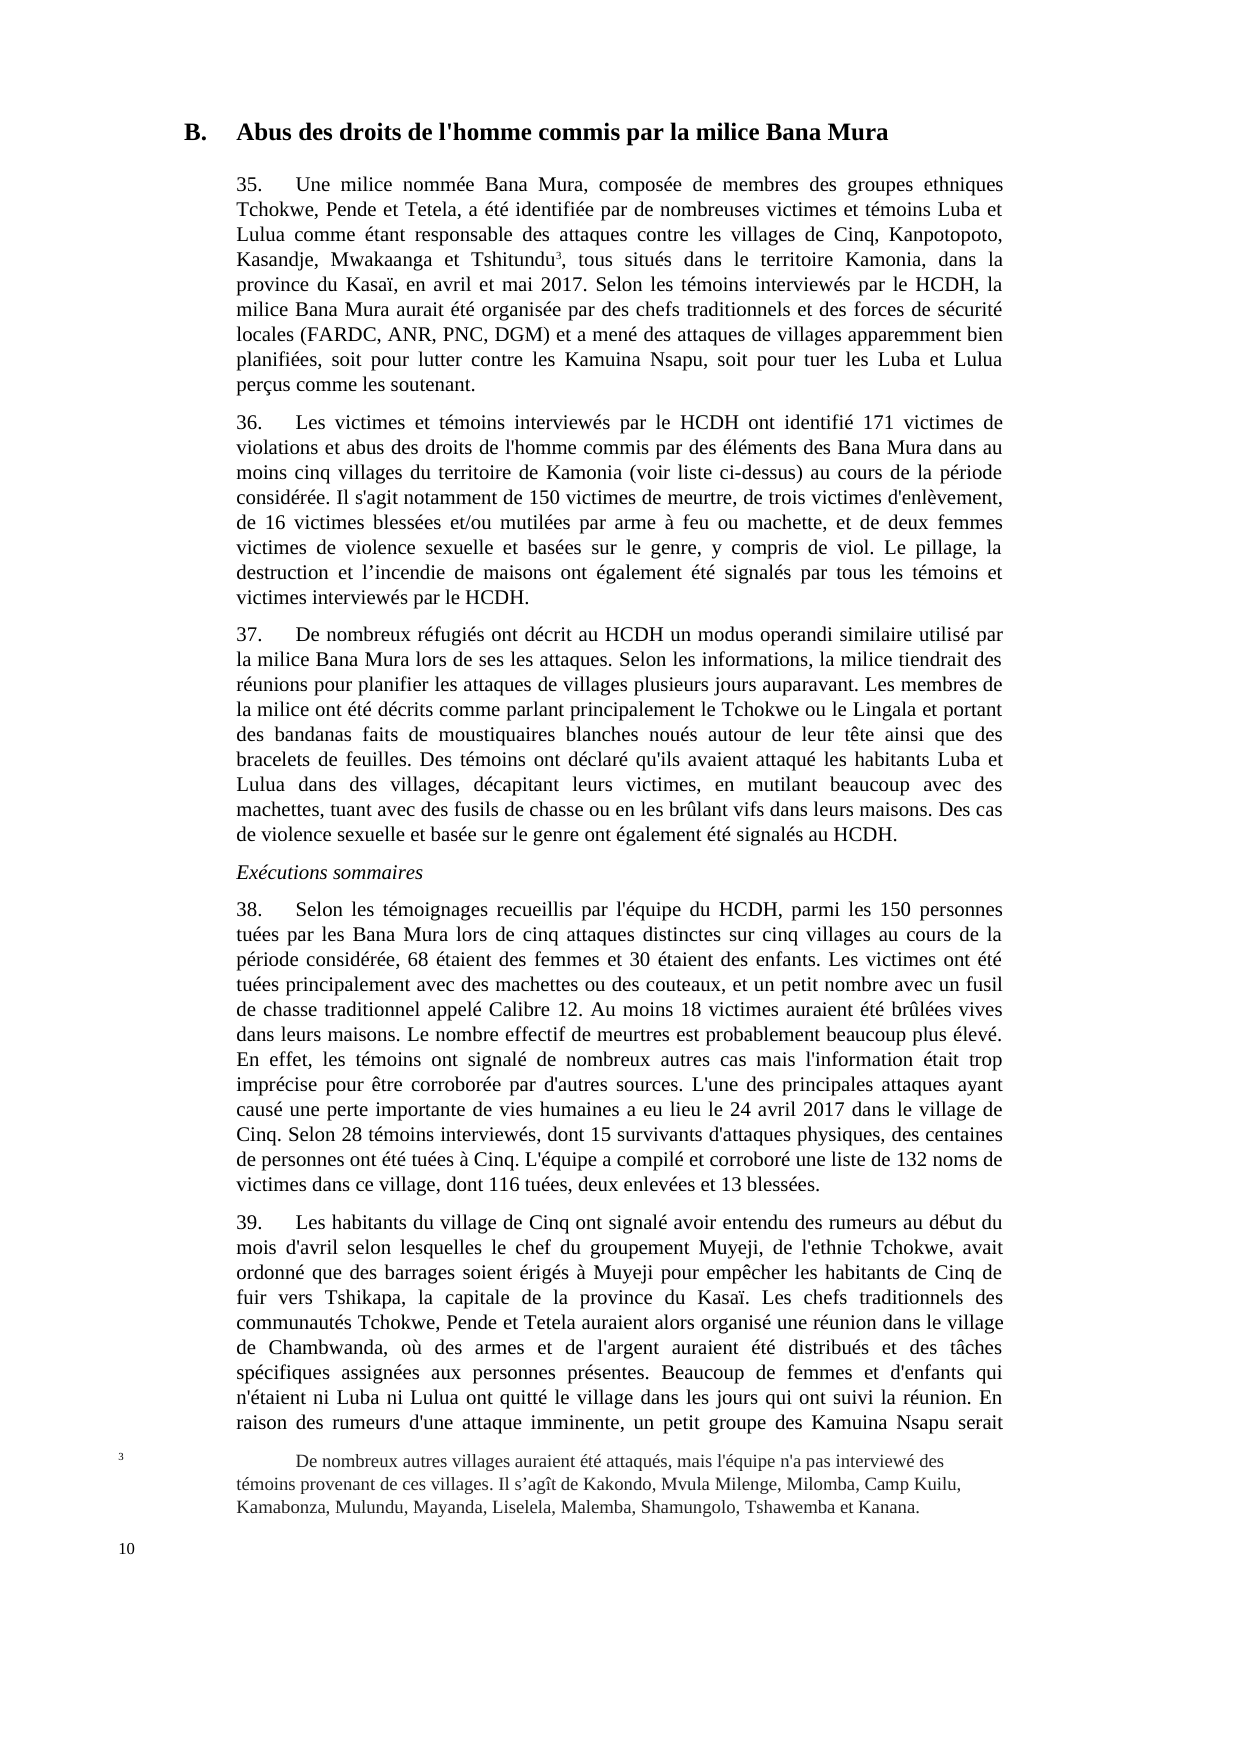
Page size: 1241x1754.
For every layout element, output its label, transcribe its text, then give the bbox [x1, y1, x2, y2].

text 37. De nombreux réfugiés ont décrit au HCDH un modus operandi similaire utilisé par la milice Bana Mura lors de ses les attaques. Selon les informations, la milice tiendrait des réunions pour planifier les attaques de villages plusieurs jours auparavant. Les membres de la milice ont été décrits comme parlant principalement le Tchokwe ou le Lingala et portant des bandanas faits de moustiquaires blanches noués autour de leur tête ainsi que des bracelets de feuilles. Des témoins ont déclaré qu'ils avaient attaqué les habitants Luba et Lulua dans des villages, décapitant leurs victimes, en mutilant beaucoup avec des machettes, tuant avec des fusils de chasse ou en les brûlant vifs dans leurs maisons. Des cas de violence sexuelle et basée sur le genre ont également été signalés au HCDH. [236, 621, 1004, 846]
text B. Abus des droits de l'homme commis par la milice Bana Mura [118, 118, 1004, 146]
text Exécutions sommaires [236, 859, 1004, 884]
text 36. Les victimes et témoins interviewés par le HCDH ont identifié 171 victimes de violations et abus des droits de l'homme commis par des éléments des Bana Mura dans au moins cinq villages du territoire de Kamonia (voir liste ci-dessus) au cours de la période considérée. Il s'agit notamment de 150 victimes de meurtre, de trois victimes d'enlèvement, de 16 victimes blessées et/ou mutilées par arme à feu ou machette, et de deux femmes victimes de violence sexuelle et basées sur le genre, y compris de viol. Le pillage, la destruction et l’incendie de maisons ont également été signalés par tous les témoins et victimes interviewés par le HCDH. [236, 409, 1004, 609]
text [236, 1209, 1004, 1434]
text 35. Une milice nommée Bana Mura, composée de membres des groupes ethniques Tchokwe, Pende et Tetela, a été identifiée par de nombreuses victimes et témoins Luba et Lulua comme étant responsable des attaques contre les villages de Cinq, Kanpotopoto, Kasandje, Mwakaanga et Tshitundu, tous situés dans le territoire Kamonia, dans la province du Kasaï, en avril et mai 2017. Selon les témoins interviewés par le HCDH, la milice Bana Mura aurait été organisée par des chefs traditionnels et des forces de sécurité locales (FARDC, ANR, PNC, DGM) et a mené des attaques de villages apparemment bien planifiées, soit pour lutter contre les Kamuina Nsapu, soit pour tuer les Luba et Lulua perçus comme les soutenant. [236, 171, 1004, 396]
text 38. Selon les témoignages recueillis par l'équipe du HCDH, parmi les 150 personnes tuées par les Bana Mura lors de cinq attaques distinctes sur cinq villages au cours de la période considérée, 68 étaient des femmes et 30 étaient des enfants. Les victimes ont été tuées principalement avec des machettes ou des couteaux, et un petit nombre avec un fusil de chasse traditionnel appelé Calibre 12. Au moins 18 victimes auraient été brûlées vives dans leurs maisons. Le nombre effectif de meurtres est probablement beaucoup plus élevé. En effet, les témoins ont signalé de nombreux autres cas mais l'information était trop imprécise pour être corroborée par d'autres sources. L'une des principales attaques ayant causé une perte importante de vies humaines a eu lieu le 24 avril 2017 dans le village de Cinq. Selon 28 témoins interviewés, dont 15 survivants d'attaques physiques, des centaines de personnes ont été tuées à Cinq. L'équipe a compilé et corroboré une liste de 132 noms de victimes dans ce village, dont 116 tuées, deux enlevées et 13 blessées. [236, 896, 1004, 1196]
